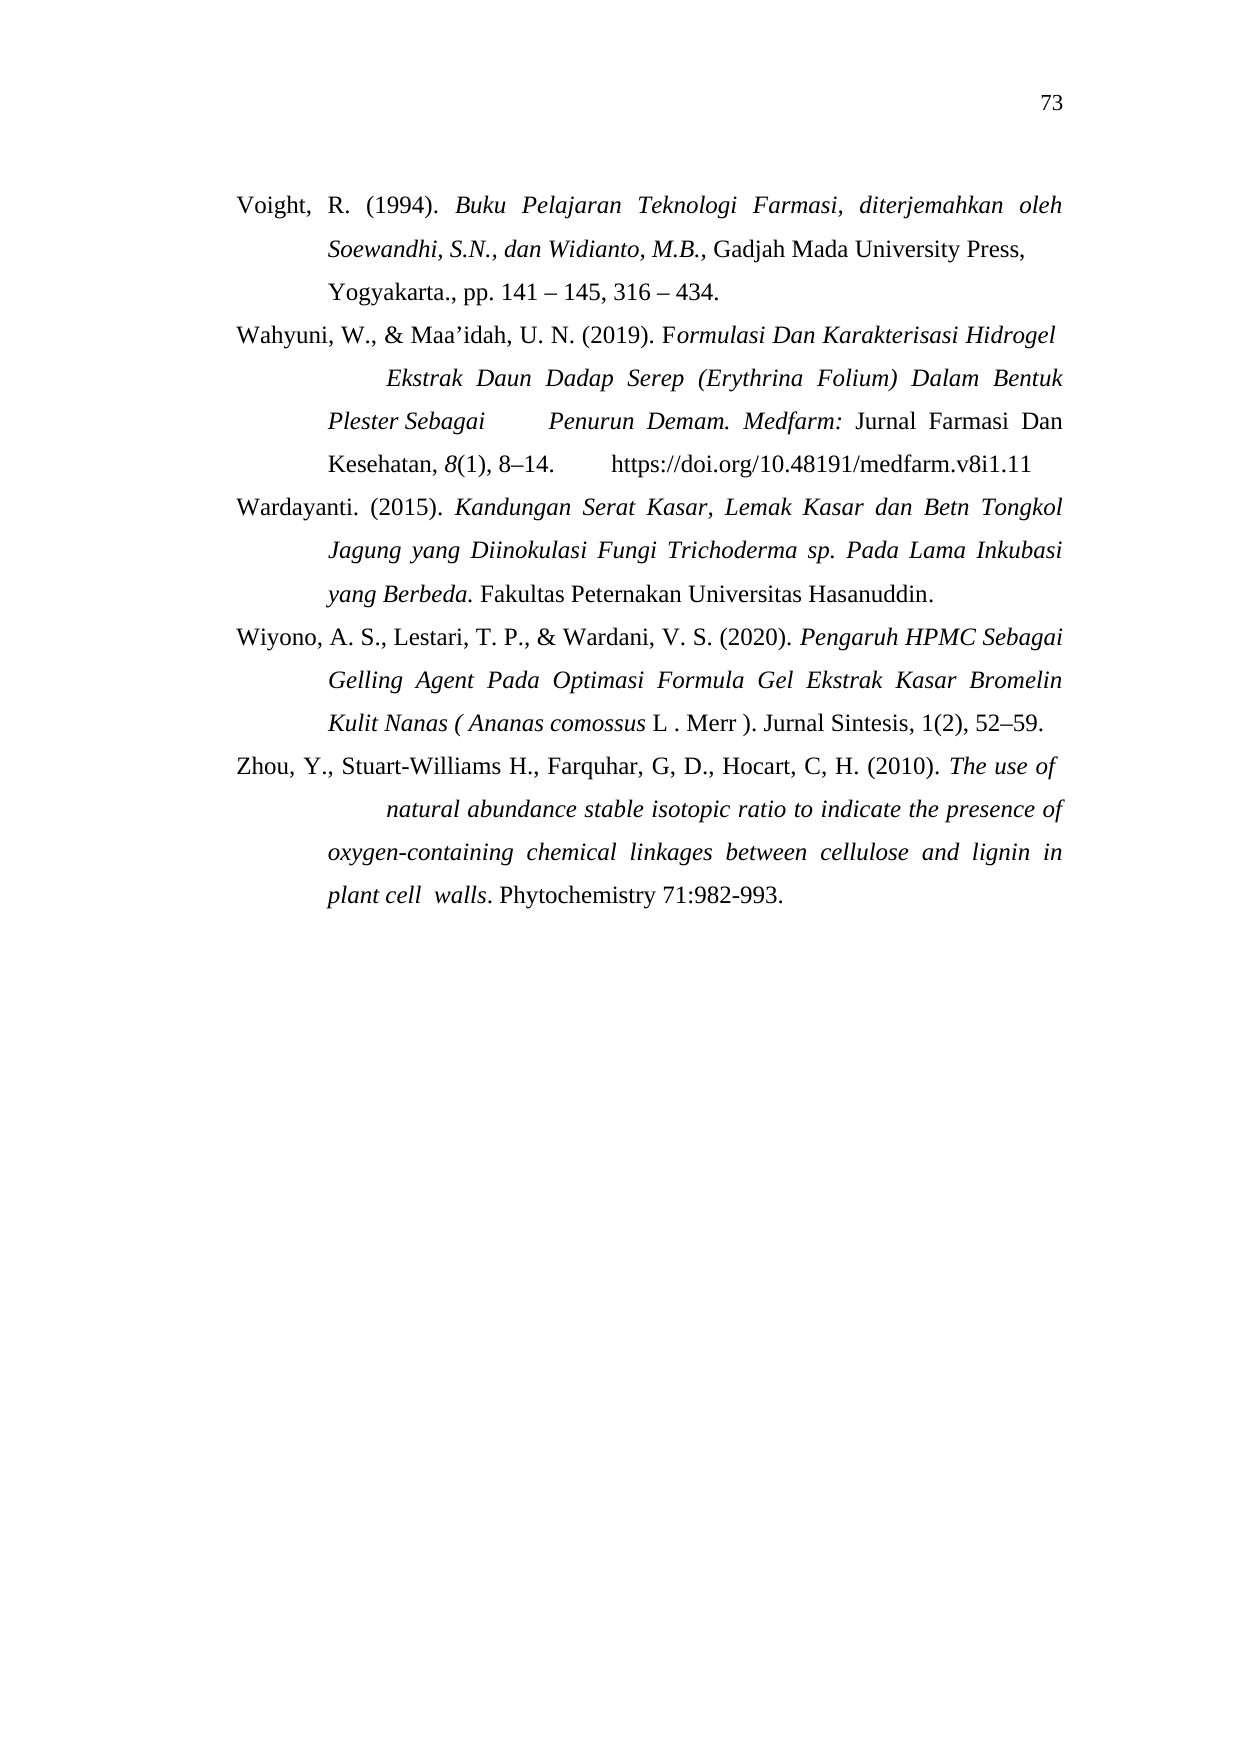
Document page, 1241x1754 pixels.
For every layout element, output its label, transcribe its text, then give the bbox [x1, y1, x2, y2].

text Wardayanti. (2015). Kandungan Serat Kasar, Lemak Kasar dan Betn Tongkol Jagung yang Diinokulasi Fungi Trichoderma sp. Pada Lama Inkubasi yang Berbeda. Fakultas Peternakan Universitas Hasanuddin. [236, 492, 1063, 607]
text Yogyakarta., pp. 141 – 145, 316 – 434. [328, 277, 1063, 306]
text Zhou, Y., Stuart-Williams H., Farquhar, G, D., Hocart, C, H. (2010). The use of natural abundance stable isotopic ratio to indicate the presence of oxygen-containing chemical linkages between cellulose and lignin in plant cell walls. Phytochemistry 71:982-993. [236, 751, 1063, 909]
text Voight, R. (1994). Buku Pelajaran Teknologi Farmasi, diterjemahkan oleh Soewandhi, S.N., dan Widianto, M.B., Gadjah Mada University Press, [236, 191, 1063, 262]
text Wahyuni, W., & Maa’idah, U. N. (2019). Formulasi Dan Karakterisasi Hidrogel Ekstrak Daun Dadap Serep (Erythrina Folium) Dalam Bentuk Plester Sebagai Penurun Demam. Medfarm: Jurnal Farmasi Dan Kesehatan, 8(1), 8–14. https://doi.org/10.48191/medfarm.v8i1.11 [236, 320, 1063, 478]
text Wiyono, A. S., Lestari, T. P., & Wardani, V. S. (2020). Pengaruh HPMC Sebagai Gelling Agent Pada Optimasi Formula Gel Ekstrak Kasar Bromelin Kulit Nanas ( Ananas comossus L . Merr ). Jurnal Sintesis, 1(2), 52–59. [236, 622, 1063, 737]
